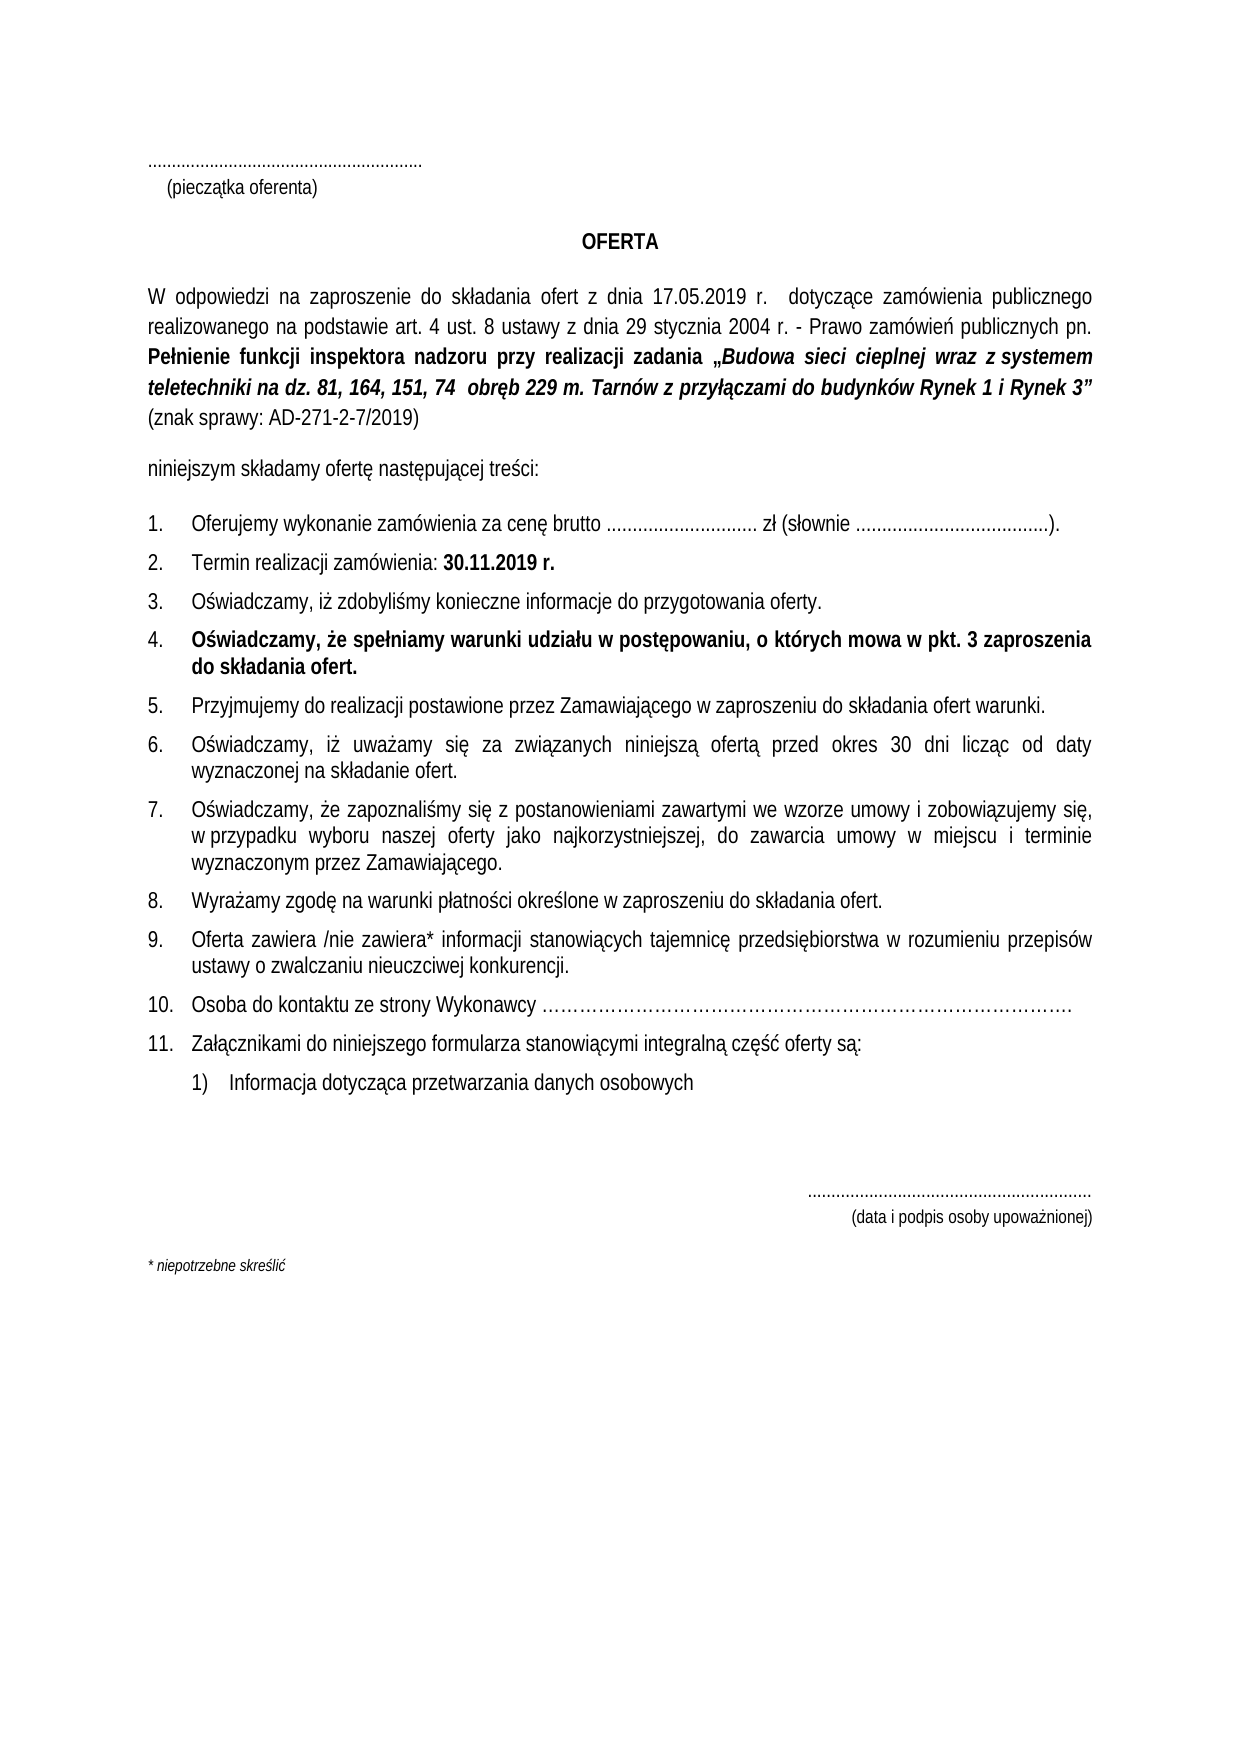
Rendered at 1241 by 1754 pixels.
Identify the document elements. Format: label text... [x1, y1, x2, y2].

text .......................................................... [148, 148, 1093, 172]
text niniejszym składamy ofertę następującej treści: [148, 455, 1093, 481]
list Oferujemy wykonanie zamówienia za cenę brutto ............................. zł (słownie .....................................). [148, 510, 1093, 536]
list Informacja dotycząca przetwarzania danych osobowych [191, 1069, 1093, 1095]
list Wyrażamy zgodę na warunki płatności określone w zaproszeniu do składania ofert. [148, 887, 1093, 914]
text W odpowiedzi na zaproszenie do składania ofert z dnia 17.05.2019 r. dotyczące zamówienia publicznego realizowanego na podstawie art. 4 ust. 8 ustawy z dnia 29 stycznia 2004 r. - Prawo zamówień publicznych pn. Pełnienie funkcji inspektora nadzoru przy realizacji zadania „Budowa sieci cieplnej wraz z systemem teletechniki na dz. 81, 164, 151, 74 obręb 229 m. Tarnów z przyłączami do budynków Rynek 1 i Rynek 3” (znak sprawy: AD-271-2-7/2019) [148, 283, 1093, 430]
list Przyjmujemy do realizacji postawione przez Zamawiającego w zaproszeniu do składania ofert warunki. [148, 692, 1093, 718]
text (data i podpis osoby upoważnionej) [148, 1206, 1093, 1227]
text * niepotrzebne skreślić [148, 1256, 1093, 1275]
list Oświadczamy, iż zdobyliśmy konieczne informacje do przygotowania oferty. [148, 588, 1093, 614]
list Oświadczamy, że spełniamy warunki udziału w postępowaniu, o których mowa w pkt. 3 zaproszenia do składania ofert. [148, 626, 1093, 679]
text (pieczątka oferenta) [148, 175, 1093, 199]
list Oświadczamy, że zapoznaliśmy się z postanowieniami zawartymi we wzorze umowy i zobowiązujemy się, w przypadku wyboru naszej oferty jako najkorzystniejszej, do zawarcia umowy w miejscu i terminie wyznaczonym przez Zamawiającego. [148, 796, 1093, 875]
list Załącznikami do niniejszego formularza stanowiącymi integralną część oferty są: [148, 1030, 1093, 1057]
text ............................................................ [148, 1178, 1093, 1202]
list Termin realizacji zamówienia: 30.11.2019 r. [148, 549, 1093, 575]
text OFERTA [148, 228, 1093, 254]
list Oświadczamy, iż uważamy się za związanych niniejszą ofertą przed okres 30 dni licząc od daty wyznaczonej na składanie ofert. [148, 731, 1093, 783]
list Osoba do kontaktu ze strony Wykonawcy …………………………………………………………………………. [148, 991, 1093, 1018]
list Oferta zawiera /nie zawiera* informacji stanowiących tajemnicę przedsiębiorstwa w rozumieniu przepisów ustawy o zwalczaniu nieuczciwej konkurencji. [148, 926, 1093, 979]
